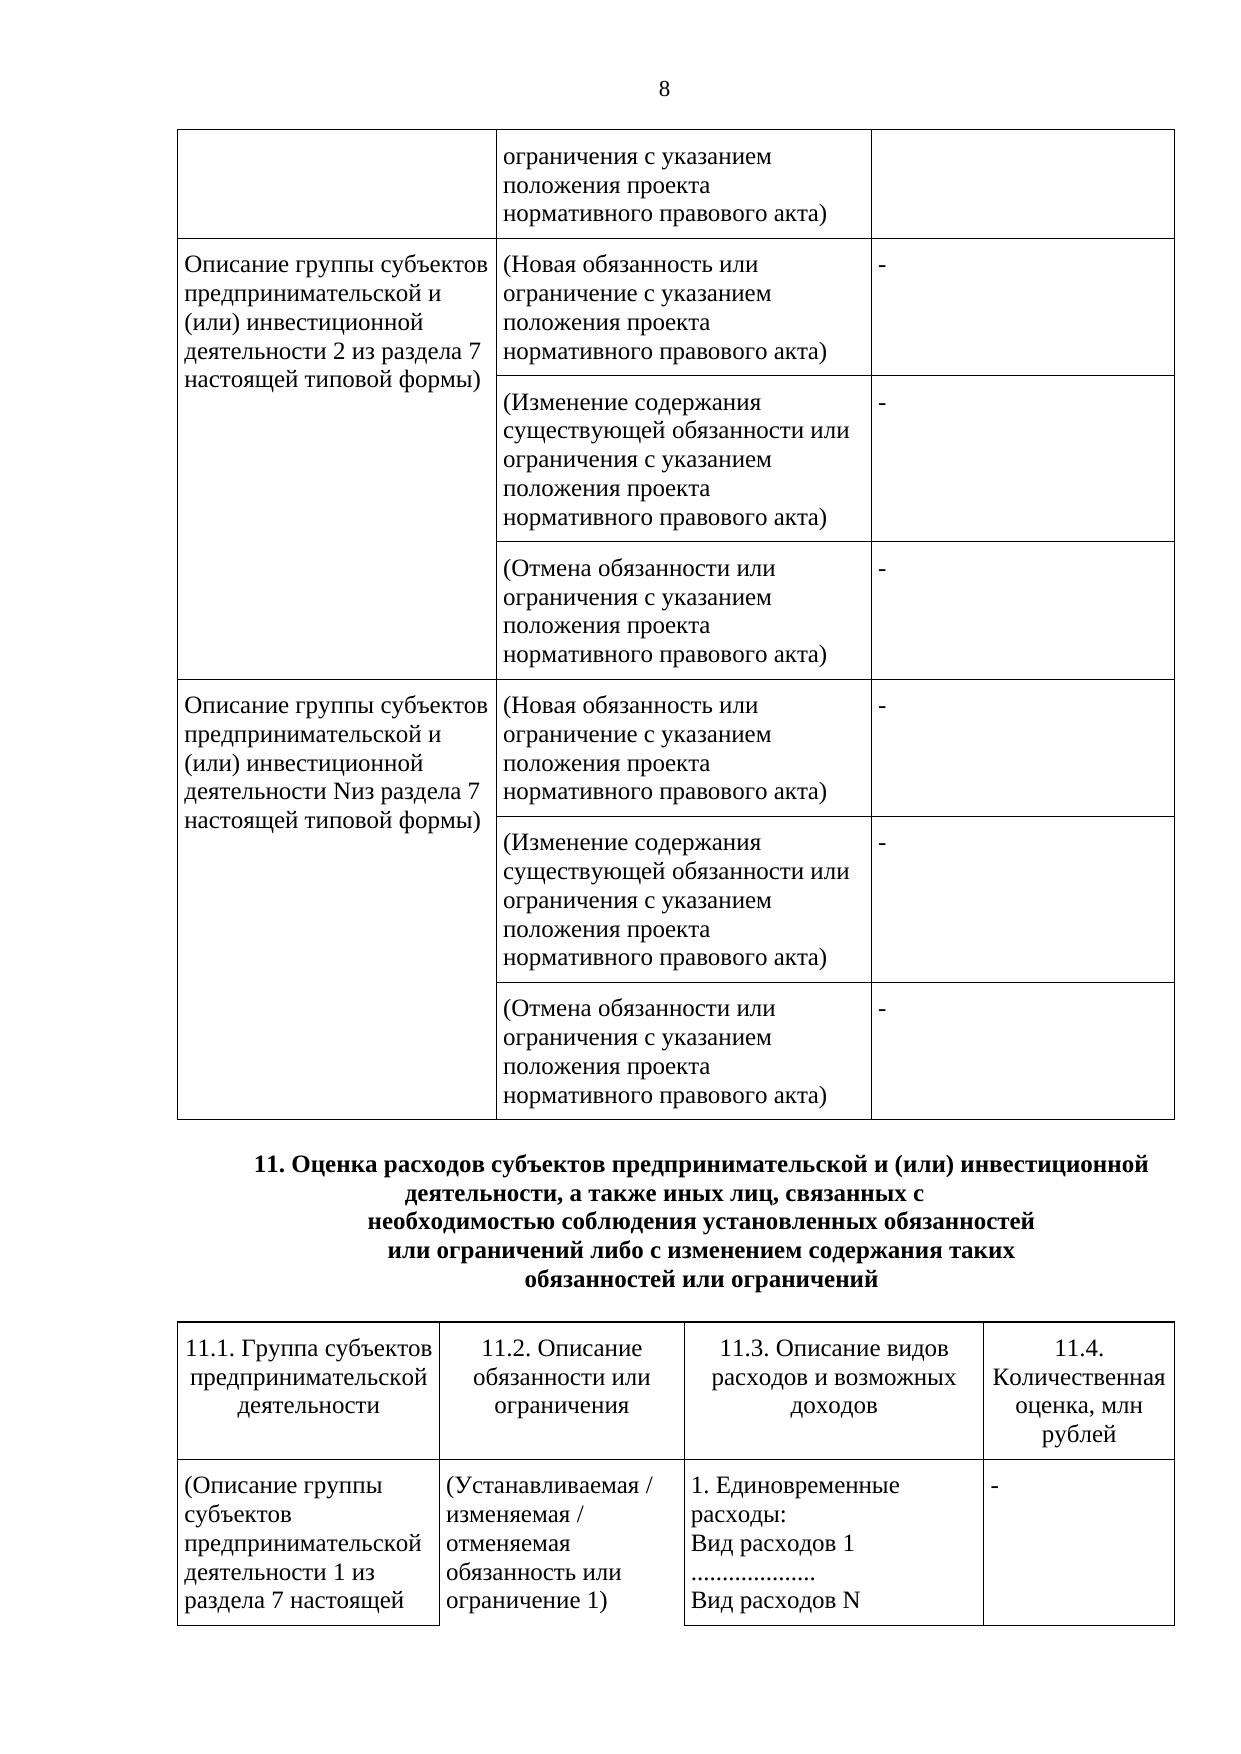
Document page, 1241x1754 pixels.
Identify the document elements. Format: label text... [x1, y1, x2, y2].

table_cell - [872, 239, 1174, 375]
table_cell Описание группы субъектов предпринимательской и (или) инвестиционной деятельности Nиз раздела 7 настоящей типовой формы) [178, 680, 496, 1119]
table_header 11.2. Описание обязанности или ограничения [440, 1323, 684, 1459]
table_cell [497, 130, 871, 238]
table_cell (Изменение содержания существующей обязанности или ограничения с указанием положения проекта нормативного правового акта) [497, 817, 871, 982]
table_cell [685, 1460, 983, 1625]
table_cell - [872, 130, 1174, 238]
table_cell (Устанавливаемая / изменяемая / отменяемая обязанность или ограничение 1) [440, 1460, 684, 1625]
table_cell - [872, 542, 1174, 678]
table_cell - [872, 817, 1174, 982]
table_header 11.1. Группа субъектов предпринимательской деятельности [178, 1323, 439, 1459]
table_header 11.4. Количественная оценка, млн рублей [984, 1323, 1174, 1459]
table_cell - [872, 680, 1174, 816]
table_cell (Изменение содержания существующей обязанности или ограничения с указанием положения проекта нормативного правового акта) [497, 376, 871, 541]
text обязанностей или ограничений [177, 1264, 1152, 1293]
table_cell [178, 1460, 439, 1625]
text или ограничений либо с изменением содержания таких [177, 1235, 1152, 1264]
table_cell (Новая обязанность или ограничение с указанием положения проекта нормативного правового акта) [497, 239, 871, 375]
table_cell (Отмена обязанности или ограничения с указанием положения проекта нормативного правового акта) [497, 542, 871, 678]
table_cell - [984, 1460, 1174, 1625]
table_cell (Отмена обязанности или ограничения с указанием положения проекта нормативного правового акта) [497, 983, 871, 1119]
text 11. Оценка расходов субъектов предпринимательской и (или) инвестиционной деятельности, а также иных лиц, связанных с [177, 1149, 1152, 1206]
table_cell - [872, 376, 1174, 541]
table_header 11.3. Описание видов расходов и возможных доходов [685, 1323, 983, 1459]
table_cell Описание группы субъектов предпринимательской и (или) инвестиционной деятельности 2 из раздела 7 настоящей типовой формы) [178, 239, 496, 678]
table_cell (Новая обязанность или ограничение с указанием положения проекта нормативного правового акта) [497, 680, 871, 816]
table_cell - [872, 983, 1174, 1119]
text необходимостью соблюдения установленных обязанностей [177, 1206, 1152, 1235]
